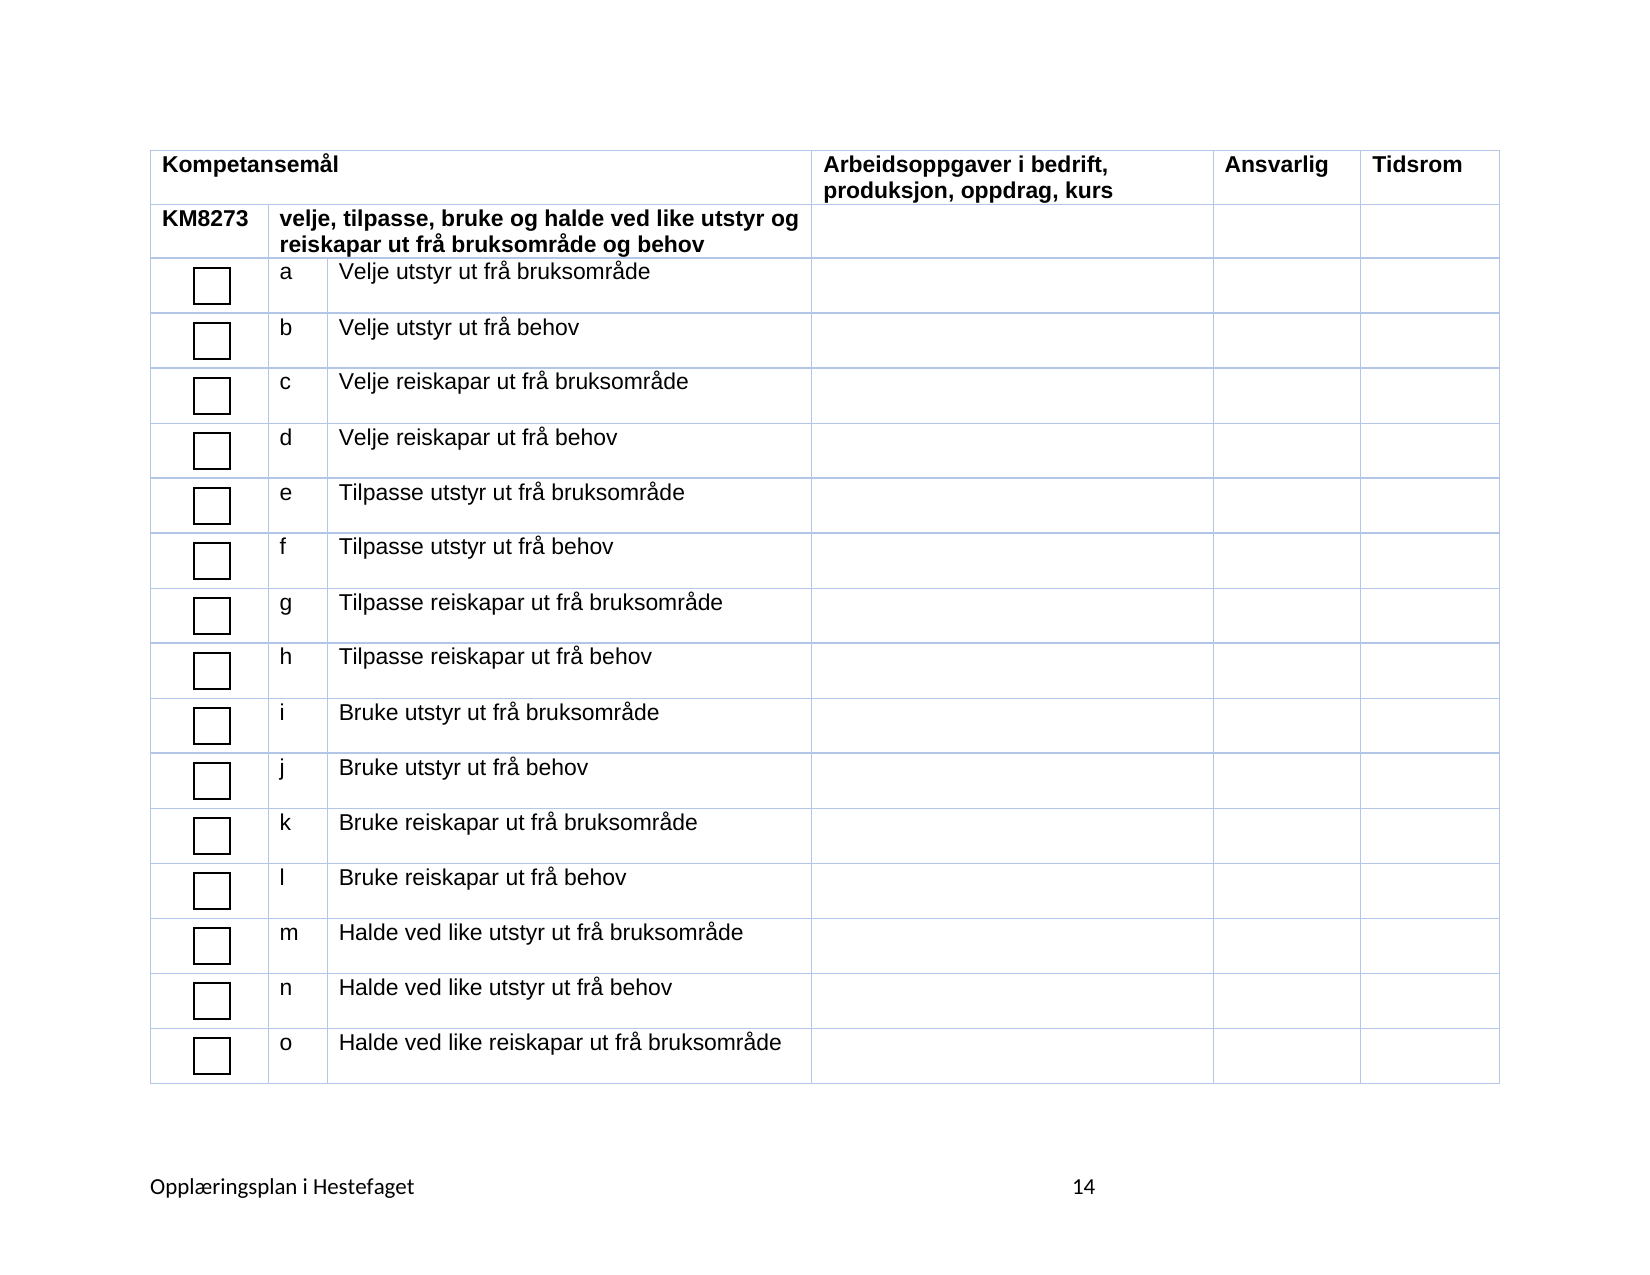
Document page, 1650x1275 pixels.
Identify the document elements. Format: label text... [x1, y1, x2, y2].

table_cell [812, 1029, 1213, 1082]
table_header Kompetansemål [151, 151, 811, 204]
table_cell [1214, 589, 1360, 642]
table_cell [151, 1029, 268, 1082]
table_cell Halde ved like utstyr ut frå bruksområde [328, 919, 811, 972]
table_cell k [269, 809, 327, 862]
table_cell [812, 754, 1213, 807]
table_cell i [269, 699, 327, 752]
table_cell [1361, 205, 1499, 257]
table_cell [1214, 314, 1360, 367]
table_cell [1214, 699, 1360, 752]
table_cell [1361, 424, 1499, 477]
table_cell Tilpasse reiskapar ut frå bruksområde [328, 589, 811, 642]
table_cell [1214, 479, 1360, 532]
table_cell [1361, 369, 1499, 422]
table_cell [1361, 314, 1499, 367]
table_cell [812, 589, 1213, 642]
table_cell b [269, 314, 327, 367]
table_cell [151, 974, 268, 1027]
table_cell [1214, 1029, 1360, 1082]
table_cell [1361, 809, 1499, 862]
table_cell [812, 479, 1213, 532]
table_cell [812, 919, 1213, 972]
table_cell e [269, 479, 327, 532]
table_cell Halde ved like utstyr ut frå behov [328, 974, 811, 1027]
table_cell [151, 699, 268, 752]
table_cell [812, 864, 1213, 917]
table_cell [1214, 259, 1360, 312]
table_header Arbeidsoppgaver i bedrift, produksjon, oppdrag, kurs [812, 151, 1213, 204]
table_cell h [269, 644, 327, 697]
table_cell Tilpasse utstyr ut frå bruksområde [328, 479, 811, 532]
table_cell Velje utstyr ut frå bruksområde [328, 259, 811, 312]
table_cell [1361, 1029, 1499, 1082]
table_cell [1214, 864, 1360, 917]
table_cell [812, 699, 1213, 752]
table_cell [1361, 644, 1499, 697]
table_cell KM8273 [151, 205, 268, 257]
table_cell g [269, 589, 327, 642]
table_cell l [269, 864, 327, 917]
table_cell [151, 534, 268, 587]
table_cell [151, 259, 268, 312]
table_cell [812, 809, 1213, 862]
table_cell [1214, 919, 1360, 972]
table_cell Tilpasse utstyr ut frå behov [328, 534, 811, 587]
table_cell f [269, 534, 327, 587]
table_cell [151, 809, 268, 862]
table_cell Velje reiskapar ut frå behov [328, 424, 811, 477]
table_cell Bruke utstyr ut frå bruksområde [328, 699, 811, 752]
table_cell Bruke reiskapar ut frå bruksområde [328, 809, 811, 862]
table_cell Bruke reiskapar ut frå behov [328, 864, 811, 917]
table_cell [151, 479, 268, 532]
table_cell [151, 754, 268, 807]
table_cell m [269, 919, 327, 972]
table_cell [1361, 974, 1499, 1027]
table_cell [151, 369, 268, 422]
table_cell [1214, 809, 1360, 862]
table_cell [151, 589, 268, 642]
table_cell [1214, 534, 1360, 587]
table_cell [812, 369, 1213, 422]
table_cell [151, 424, 268, 477]
table_cell [1214, 644, 1360, 697]
table_cell [151, 919, 268, 972]
table_cell [1214, 974, 1360, 1027]
table_cell [812, 205, 1213, 257]
table_cell n [269, 974, 327, 1027]
table_cell [812, 644, 1213, 697]
table_header Tidsrom [1361, 151, 1499, 204]
table_cell [1214, 369, 1360, 422]
table_cell [1361, 589, 1499, 642]
table_cell Velje reiskapar ut frå bruksområde [328, 369, 811, 422]
table_cell [1361, 864, 1499, 917]
table_cell o [269, 1029, 327, 1082]
table_cell [812, 974, 1213, 1027]
table_cell Bruke utstyr ut frå behov [328, 754, 811, 807]
table_cell [1361, 534, 1499, 587]
table_cell [1361, 479, 1499, 532]
table_cell [151, 864, 268, 917]
table_cell c [269, 369, 327, 422]
table_header Ansvarlig [1214, 151, 1360, 204]
table_cell d [269, 424, 327, 477]
table_cell [1214, 205, 1360, 257]
table_cell [812, 534, 1213, 587]
table_cell [151, 314, 268, 367]
table_cell Halde ved like reiskapar ut frå bruksområde [328, 1029, 811, 1082]
table_cell Tilpasse reiskapar ut frå behov [328, 644, 811, 697]
table_cell [1361, 754, 1499, 807]
table_cell [1361, 699, 1499, 752]
table_cell Velje utstyr ut frå behov [328, 314, 811, 367]
table_cell velje, tilpasse, bruke og halde ved like utstyr og reiskapar ut frå bruksområde og behov [269, 205, 811, 257]
table_cell [812, 259, 1213, 312]
table_cell [1361, 919, 1499, 972]
table_cell [151, 644, 268, 697]
table_cell [1214, 754, 1360, 807]
table_cell j [269, 754, 327, 807]
table_cell [812, 314, 1213, 367]
table_cell [812, 424, 1213, 477]
table_cell a [269, 259, 327, 312]
table_cell [1214, 424, 1360, 477]
table_cell [1361, 259, 1499, 312]
